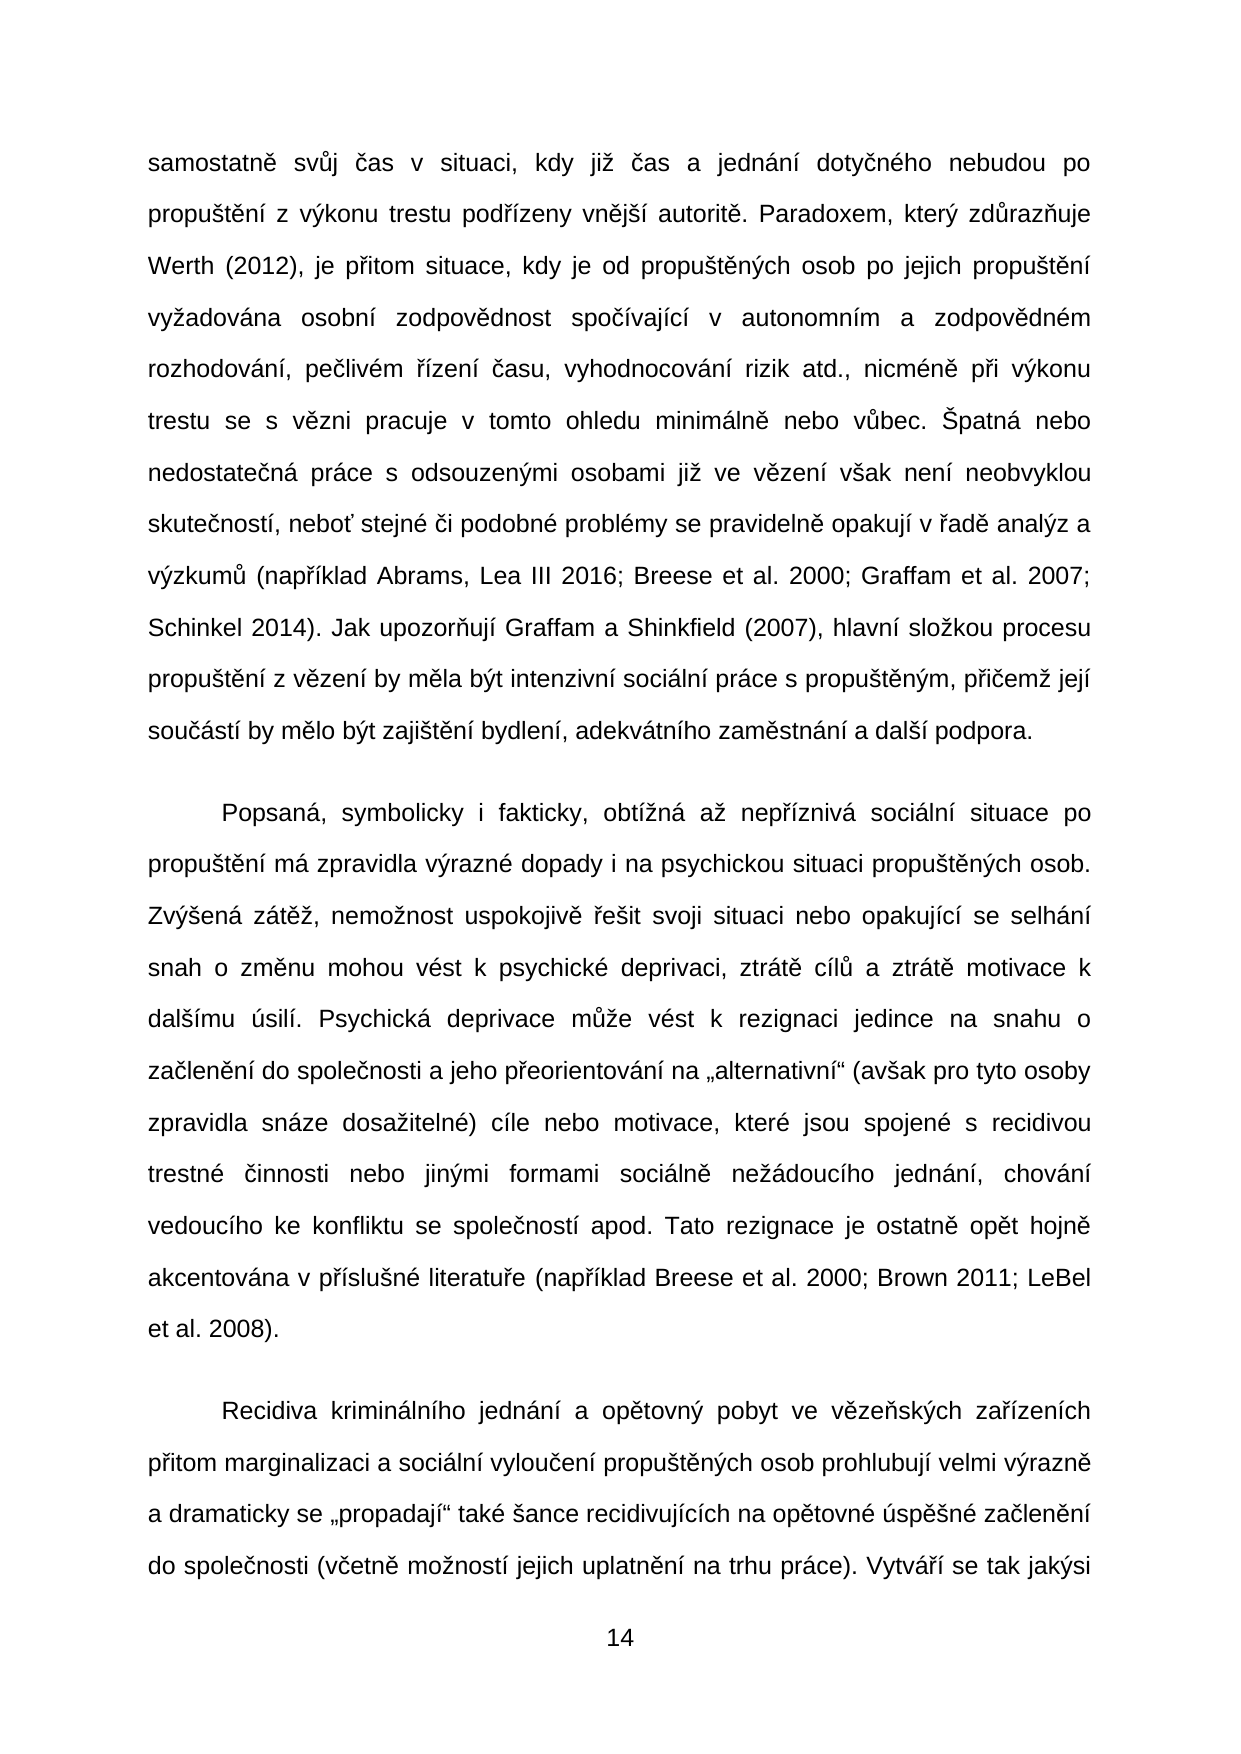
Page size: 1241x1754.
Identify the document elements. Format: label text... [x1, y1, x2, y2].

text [148, 148, 1093, 745]
text Popsaná, symbolicky i fakticky, obtížná až nepříznivá sociální situace po propuštění má zpravidla výrazné dopady i na psychickou situaci propuštěných osob. Zvýšená zátěž, nemožnost uspokojivě řešit svoji situaci nebo opakující se selhání snah o změnu mohou vést k psychické deprivaci, ztrátě cílů a ztrátě motivace k dalšímu úsilí. Psychická deprivace může vést k rezignaci jedince na snahu o začlenění do společnosti a jeho přeorientování na „alternativní“ (avšak pro tyto osoby zpravidla snáze dosažitelné) cíle nebo motivace, které jsou spojené s recidivou trestné činnosti nebo jinými formami sociálně nežádoucího jednání, chování vedoucího ke konfliktu se společností apod. Tato rezignace je ostatně opět hojně akcentována v příslušné literatuře (například Breese et al. 2000; Brown 2011; LeBel et al. 2008). [148, 798, 1093, 1343]
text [148, 1396, 1093, 1580]
